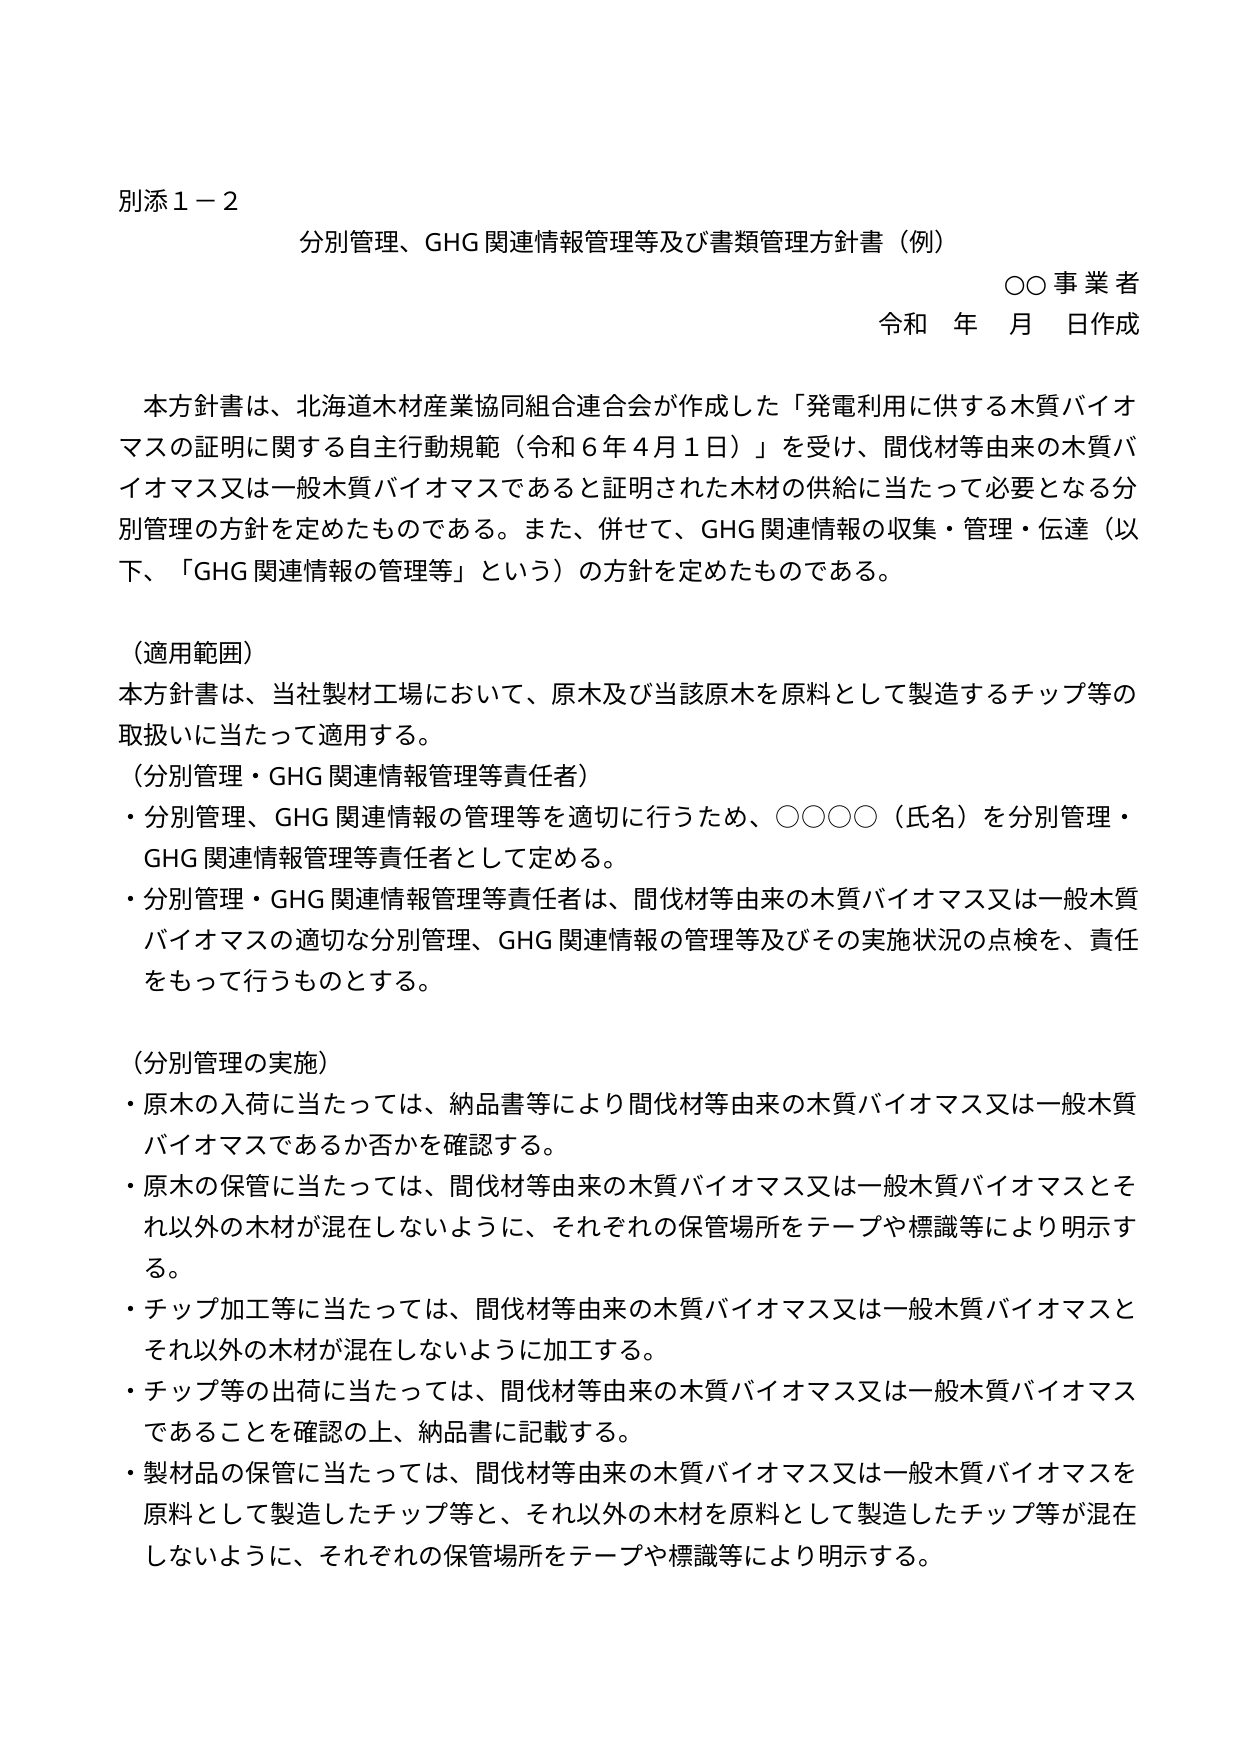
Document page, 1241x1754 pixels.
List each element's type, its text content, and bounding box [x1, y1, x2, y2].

text ○○ 事 業 者 [118, 261, 1140, 302]
text ・チップ加工等に当たっては、間伐材等由来の木質バイオマス又は一般木質バイオマスとそれ以外の木材が混在しないように加工する。 [118, 1287, 1140, 1369]
text 本方針書は、北海道木材産業協同組合連合会が作成した「発電利用に供する木質バイオマスの証明に関する自主行動規範（令和６年４月１日）」を受け、間伐材等由来の木質バイオマス又は一般木質バイオマスであると証明された木材の供給に当たって必要となる分別管理の方針を定めたものである。また、併せて、GHG関連情報の収集・管理・伝達（以下、「GHG関連情報の管理等」という）の方針を定めたものである。 [118, 384, 1140, 590]
text ・チップ等の出荷に当たっては、間伐材等由来の木質バイオマス又は一般木質バイオマスであることを確認の上、納品書に記載する。 [118, 1369, 1140, 1452]
text 令和 年 月 日作成 [118, 302, 1140, 343]
text 分別管理、GHG関連情報管理等及び書類管理方針書（例） [118, 220, 1140, 261]
text ・分別管理、GHG関連情報の管理等を適切に行うため、○○○○（氏名）を分別管理・GHG関連情報管理等責任者として定める。 [118, 795, 1140, 877]
text （分別管理の実施） [118, 1041, 1140, 1082]
text 本方針書は、当社製材工場において、原木及び当該原木を原料として製造するチップ等の取扱いに当たって適用する。 [118, 672, 1140, 754]
text （適用範囲） [118, 631, 1140, 672]
text ・製材品の保管に当たっては、間伐材等由来の木質バイオマス又は一般木質バイオマスを原料として製造したチップ等と、それ以外の木材を原料として製造したチップ等が混在しないように、それぞれの保管場所をテープや標識等により明示する。 [118, 1452, 1140, 1575]
text ・分別管理・GHG関連情報管理等責任者は、間伐材等由来の木質バイオマス又は一般木質バイオマスの適切な分別管理、GHG関連情報の管理等及びその実施状況の点検を、責任をもって行うものとする。 [118, 877, 1140, 1000]
text ・原木の保管に当たっては、間伐材等由来の木質バイオマス又は一般木質バイオマスとそれ以外の木材が混在しないように、それぞれの保管場所をテープや標識等により明示する。 [118, 1164, 1140, 1287]
text 別添１－２ [118, 179, 1140, 220]
text （分別管理・GHG関連情報管理等責任者） [118, 754, 1140, 795]
text ・原木の入荷に当たっては、納品書等により間伐材等由来の木質バイオマス又は一般木質バイオマスであるか否かを確認する。 [118, 1082, 1140, 1164]
